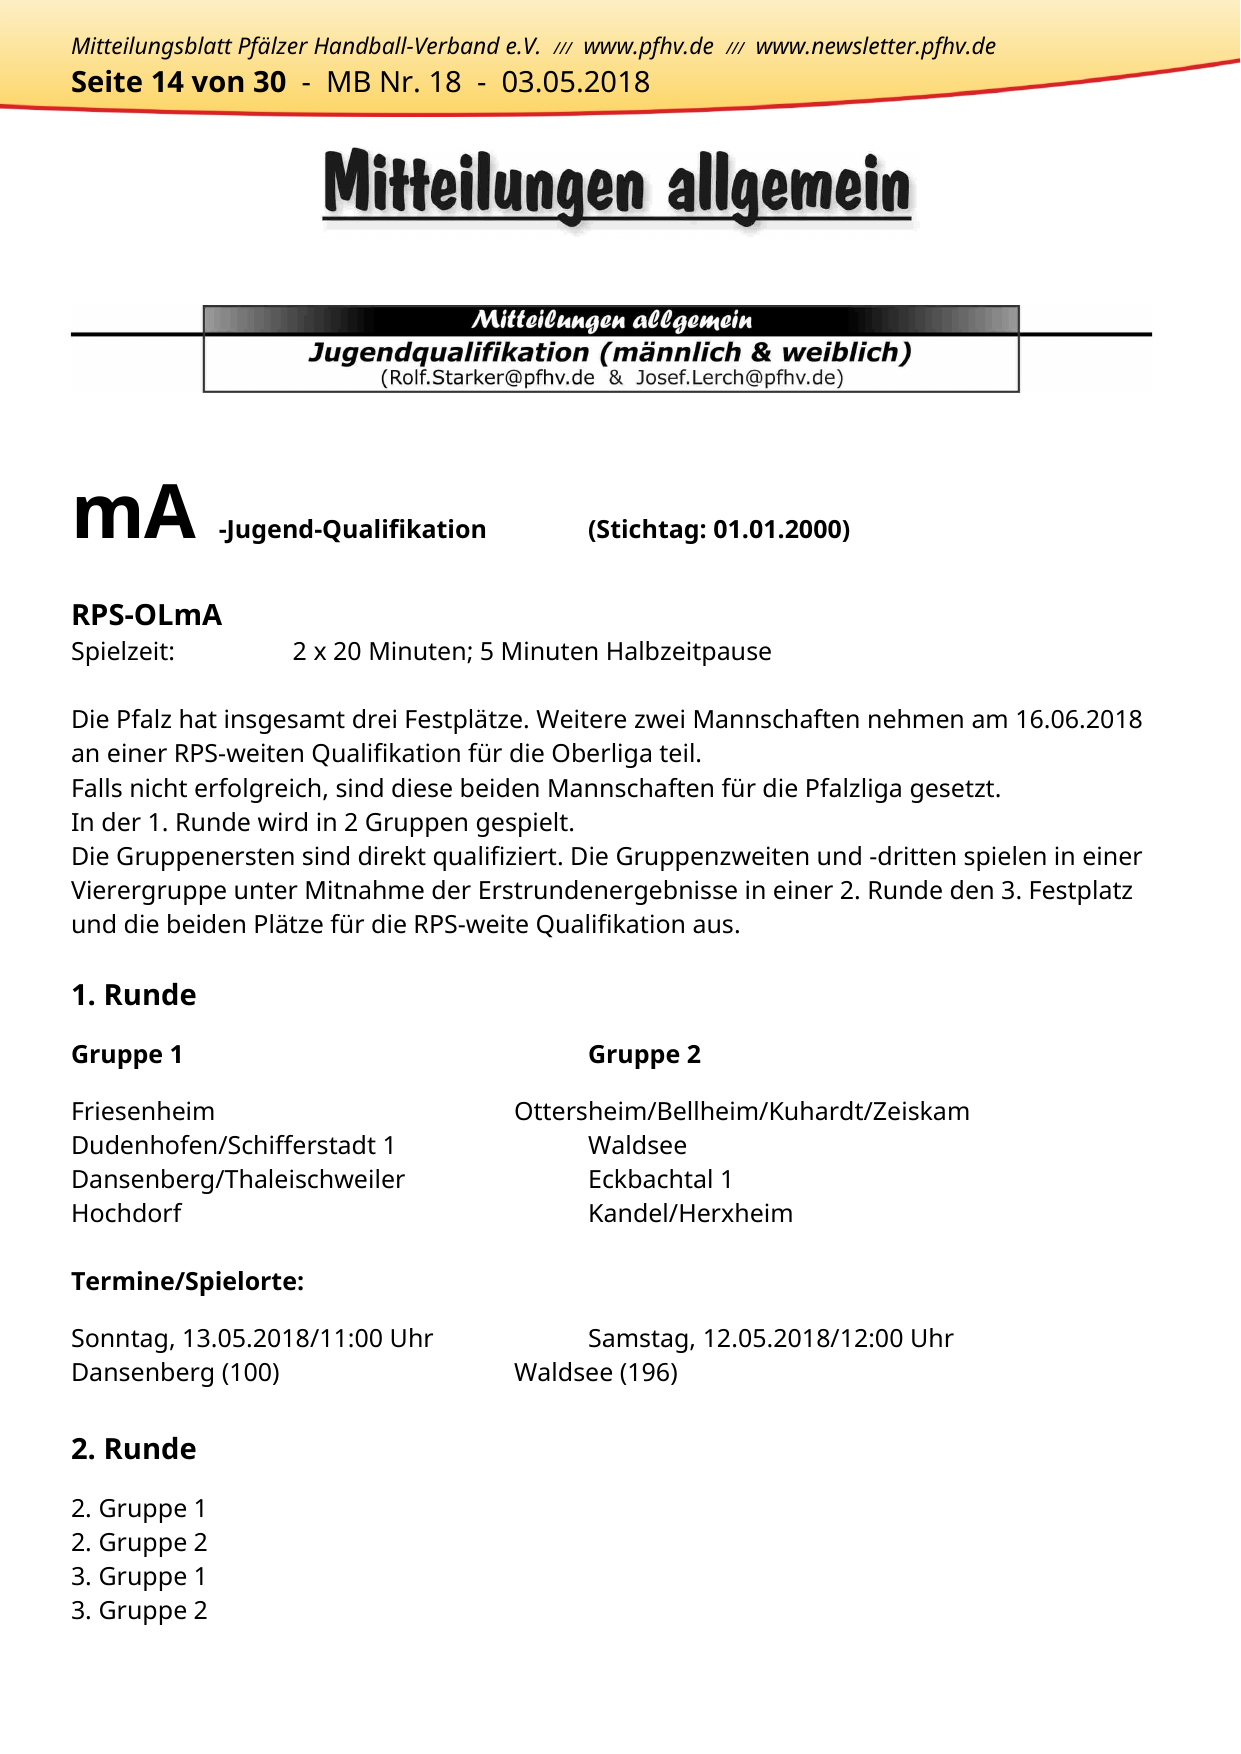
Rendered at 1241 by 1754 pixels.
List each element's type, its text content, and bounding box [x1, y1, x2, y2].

text Sonntag, 13.05.2018/11:00 Uhr Samstag, 12.05.2018/12:00 Uhr Dansenberg (100) Waldsee (196) [71, 1320, 1169, 1388]
picture [70, 305, 1153, 393]
text Dansenberg/Thaleischweiler Eckbachtal 1 [71, 1162, 1169, 1196]
text Dudenhofen/Schifferstadt 1 Waldsee [71, 1128, 1169, 1162]
text Die Pfalz hat insgesamt drei Festplätze. Weitere zwei Mannschaften nehmen am 16.06.2018 an einer RPS-weiten Qualifikation für die Oberliga teil. Falls nicht erfolgreich, sind diese beiden Mannschaften für die Pfalzliga gesetzt. In der 1. Runde wird in 2 Gruppen gespielt. Die Gruppenersten sind direkt qualifiziert. Die Gruppenzweiten und -dritten spielen in einer Vierergruppe unter Mitnahme der Erstrundenergebnisse in einer 2. Runde den 3. Festplatz und die beiden Plätze für die RPS-weite Qualifikation aus. [71, 702, 1169, 941]
picture [320, 147, 920, 238]
text 2. Gruppe 1 2. Gruppe 2 3. Gruppe 1 3. Gruppe 2 [71, 1491, 1169, 1660]
text Friesenheim Ottersheim/Bellheim/Kuhardt/Zeiskam [71, 1071, 1169, 1128]
text Gruppe 1 Gruppe 2 [71, 1014, 1169, 1071]
text RPS-OLmA [71, 594, 1169, 634]
text 1. Runde [71, 974, 1169, 1014]
text 2. Runde [71, 1428, 1169, 1468]
picture [0, 0, 1241, 117]
text Termine/Spielorte: [71, 1263, 1169, 1298]
text mA -Jugend-Qualifikation (Stichtag: 01.01.2000) [71, 458, 1169, 560]
text Spielzeit: 2 x 20 Minuten; 5 Minuten Halbzeitpause [71, 634, 1169, 668]
text Hochdorf Kandel/Herxheim [71, 1196, 1169, 1263]
